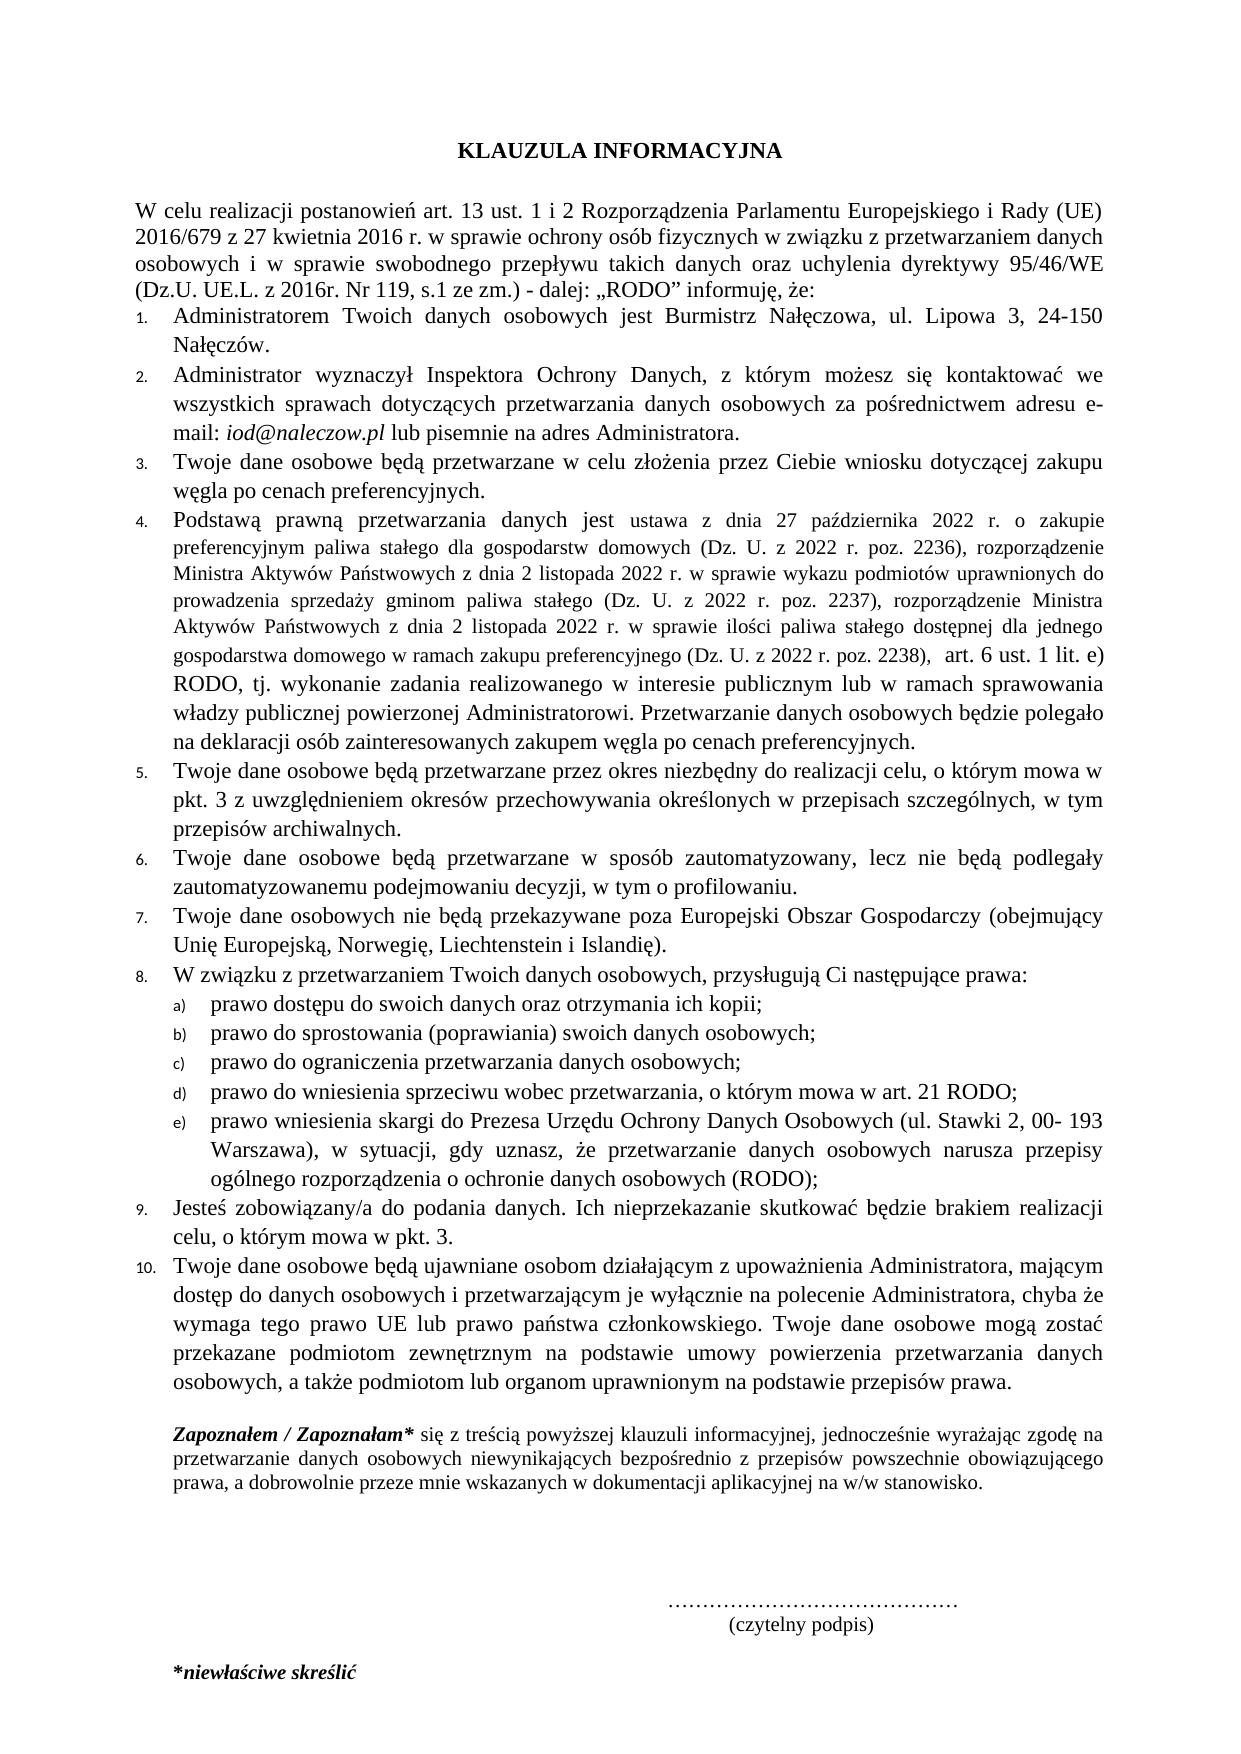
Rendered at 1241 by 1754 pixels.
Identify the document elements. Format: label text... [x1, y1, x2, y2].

list Podstawą prawną przetwarzania danych jest ustawa z dnia 27 października 2022 r. o zakupie preferencyjnym paliwa stałego dla gospodarstw domowych (Dz. U. z 2022 r. poz. 2236), rozporządzenie Ministra Aktywów Państwowych z dnia 2 listopada 2022 r. w sprawie wykazu podmiotów uprawnionych do prowadzenia sprzedaży gminom paliwa stałego (Dz. U. z 2022 r. poz. 2237), rozporządzenie Ministra Aktywów Państwowych z dnia 2 listopada 2022 r. w sprawie ilości paliwa stałego dostępnej dla jednego gospodarstwa domowego w ramach zakupu preferencyjnego (Dz. U. z 2022 r. poz. 2238), art. 6 ust. 1 lit. e) RODO, tj. wykonanie zadania realizowanego w interesie publicznym lub w ramach sprawowania władzy publicznej powierzonej Administratorowi. Przetwarzanie danych osobowych będzie polegało na deklaracji osób zainteresowanych zakupem węgla po cenach preferencyjnych. [135, 506, 1105, 754]
list Twoje dane osobowe będą przetwarzane w sposób zautomatyzowany, lecz nie będą podlegały zautomatyzowanemu podejmowaniu decyzji, w tym o profilowaniu. [135, 844, 1105, 899]
text KLAUZULA INFORMACYJNA [135, 137, 1105, 164]
list Twoje dane osobowych nie będą przekazywane poza Europejski Obszar Gospodarczy (obejmujący Unię Europejską, Norwegię, Liechtenstein i Islandię). [135, 902, 1105, 958]
list prawo do sprostowania (poprawiania) swoich danych osobowych; [173, 1019, 1105, 1046]
list …………………………………… (czytelny podpis) [435, 1587, 1105, 1636]
list prawo wniesienia skargi do Prezesa Urzędu Ochrony Danych Osobowych (ul. Stawki 2, 00- 193 Warszawa), w sytuacji, gdy uznasz, że przetwarzanie danych osobowych narusza przepisy ogólnego rozporządzenia o ochronie danych osobowych (RODO); [173, 1107, 1105, 1191]
list Zapoznałem / Zapoznałam* się z treścią powyższej klauzuli informacyjnej, jednocześnie wyrażając zgodę na przetwarzanie danych osobowych niewynikających bezpośrednio z przepisów powszechnie obowiązującego prawa, a dobrowolnie przeze mnie wskazanych w dokumentacji aplikacyjnej na w/w stanowisko. [173, 1422, 1105, 1494]
list Twoje dane osobowe będą przetwarzane w celu złożenia przez Ciebie wniosku dotyczącej zakupu węgla po cenach preferencyjnych. [135, 448, 1105, 503]
list prawo dostępu do swoich danych oraz otrzymania ich kopii; [173, 990, 1105, 1016]
list Twoje dane osobowe będą ujawniane osobom działającym z upoważnienia Administratora, mającym dostęp do danych osobowych i przetwarzającym je wyłącznie na polecenie Administratora, chyba że wymaga tego prawo UE lub prawo państwa członkowskiego. Twoje dane osobowe mogą zostać przekazane podmiotom zewnętrznym na podstawie umowy powierzenia przetwarzania danych osobowych, a także podmiotom lub organom uprawnionym na podstawie przepisów prawa. [135, 1252, 1105, 1394]
list prawo do ograniczenia przetwarzania danych osobowych; [173, 1048, 1105, 1075]
list Administrator wyznaczył Inspektora Ochrony Danych, z którym możesz się kontaktować we wszystkich sprawach dotyczących przetwarzania danych osobowych za pośrednictwem adresu e-mail: iod@naleczow.pl lub pisemnie na adres Administratora. [135, 361, 1105, 445]
list W związku z przetwarzaniem Twoich danych osobowych, przysługują Ci następujące prawa: [135, 961, 1105, 987]
text W celu realizacji postanowień art. 13 ust. 1 i 2 Rozporządzenia Parlamentu Europejskiego i Rady (UE) 2016/679 z 27 kwietnia 2016 r. w sprawie ochrony osób fizycznych w związku z przetwarzaniem danych osobowych i w sprawie swobodnego przepływu takich danych oraz uchylenia dyrektywy 95/46/WE (Dz.U. UE.L. z 2016r. Nr 119, s.1 ze zm.) - dalej: „RODO” informuję, że: [135, 197, 1105, 302]
list prawo do wniesienia sprzeciwu wobec przetwarzania, o którym mowa w art. 21 RODO; [173, 1078, 1105, 1104]
list Twoje dane osobowe będą przetwarzane przez okres niezbędny do realizacji celu, o którym mowa w pkt. 3 z uwzględnieniem okresów przechowywania określonych w przepisach szczególnych, w tym przepisów archiwalnych. [135, 757, 1105, 841]
list Administratorem Twoich danych osobowych jest Burmistrz Nałęczowa, ul. Lipowa 3, 24-150 Nałęczów. [135, 302, 1105, 358]
text *niewłaściwe skreślić [135, 1660, 1105, 1684]
list Jesteś zobowiązany/a do podania danych. Ich nieprzekazanie skutkować będzie brakiem realizacji celu, o którym mowa w pkt. 3. [135, 1194, 1105, 1249]
